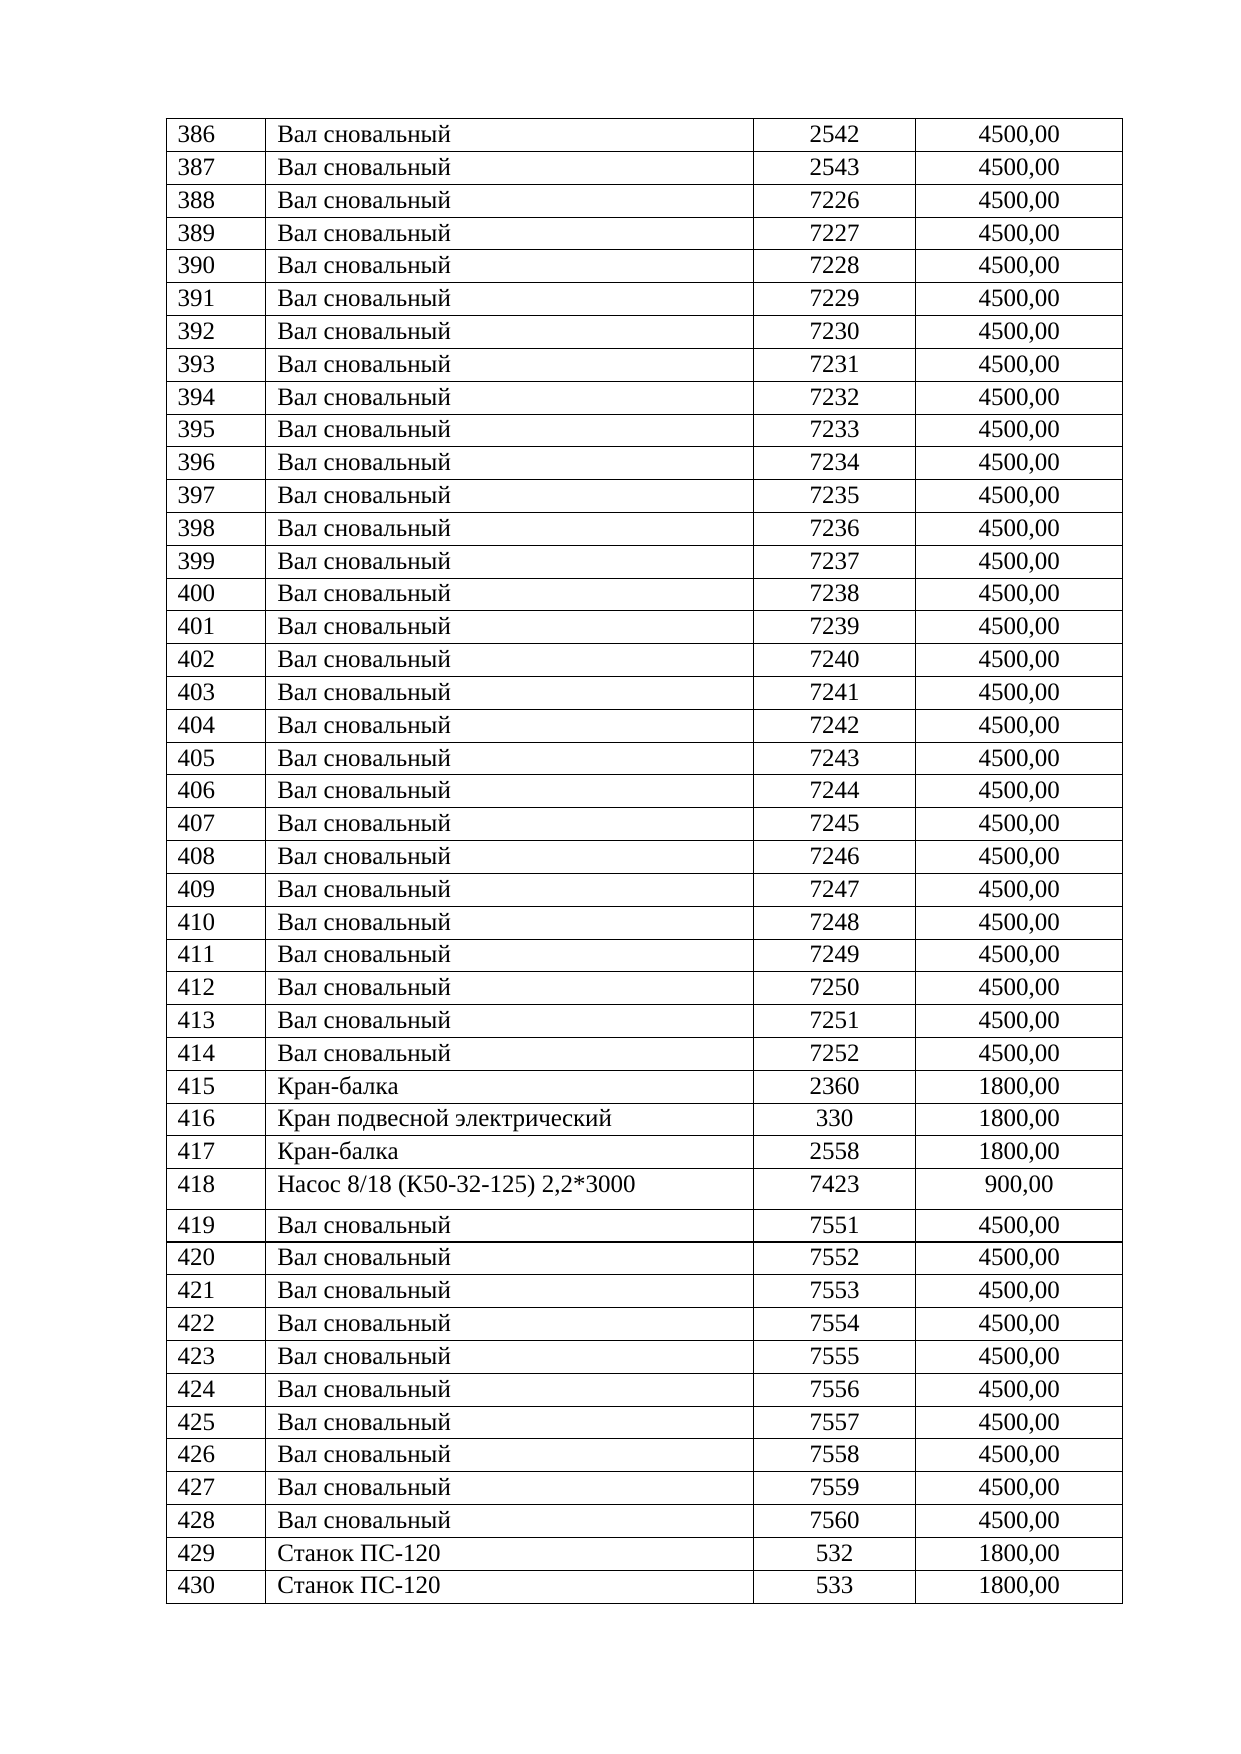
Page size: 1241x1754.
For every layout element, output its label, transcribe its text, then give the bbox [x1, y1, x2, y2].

table_cell 7252 [754, 1038, 915, 1070]
table_cell 7245 [754, 808, 915, 840]
table_cell 7235 [754, 480, 915, 512]
table_cell Вал сновальный [266, 415, 753, 446]
table_cell 427 [167, 1472, 265, 1504]
table_cell 392 [167, 316, 265, 348]
table_cell 7560 [754, 1505, 915, 1537]
table_cell 4500,00 [916, 940, 1122, 971]
table_cell 4500,00 [916, 119, 1122, 151]
table_cell 7250 [754, 972, 915, 1004]
table_cell 533 [754, 1571, 915, 1602]
table_cell 393 [167, 349, 265, 381]
table_cell 387 [167, 152, 265, 184]
table_cell 404 [167, 710, 265, 742]
table_cell Вал сновальный [266, 513, 753, 545]
table_cell 430 [167, 1571, 265, 1602]
table_cell 4500,00 [916, 1038, 1122, 1070]
table_cell 4500,00 [916, 808, 1122, 840]
table_cell 7239 [754, 611, 915, 643]
table_cell 419 [167, 1210, 265, 1241]
table_cell Вал сновальный [266, 349, 753, 381]
table_cell 1800,00 [916, 1136, 1122, 1168]
table_cell 388 [167, 185, 265, 217]
table_cell 7244 [754, 775, 915, 807]
table_cell Кран-балка [266, 1136, 753, 1168]
table_cell 4500,00 [916, 1505, 1122, 1537]
table_cell Вал сновальный [266, 940, 753, 971]
table_cell Вал сновальный [266, 743, 753, 774]
table_cell 402 [167, 644, 265, 676]
table_cell 406 [167, 775, 265, 807]
table_cell Вал сновальный [266, 250, 753, 282]
table_cell 417 [167, 1136, 265, 1168]
table_cell 1800,00 [916, 1071, 1122, 1102]
table_cell Вал сновальный [266, 1038, 753, 1070]
table_cell 401 [167, 611, 265, 643]
table_cell Вал сновальный [266, 119, 753, 151]
table_cell 423 [167, 1341, 265, 1373]
table_cell 7556 [754, 1374, 915, 1406]
table_cell Вал сновальный [266, 907, 753, 938]
table_cell Вал сновальный [266, 677, 753, 709]
table_cell 7228 [754, 250, 915, 282]
table_cell 4500,00 [916, 677, 1122, 709]
table_cell 7231 [754, 349, 915, 381]
table_cell 397 [167, 480, 265, 512]
table_cell 398 [167, 513, 265, 545]
table_cell 7553 [754, 1275, 915, 1307]
table_cell 4500,00 [916, 611, 1122, 643]
table_cell 4500,00 [916, 1374, 1122, 1406]
table_cell 330 [754, 1104, 915, 1135]
table_cell 4500,00 [916, 743, 1122, 774]
table_cell Кран-балка [266, 1071, 753, 1102]
table_cell 7240 [754, 644, 915, 676]
table_cell 415 [167, 1071, 265, 1102]
table_cell Вал сновальный [266, 1275, 753, 1307]
table_cell Вал сновальный [266, 1308, 753, 1340]
table_cell 420 [167, 1243, 265, 1274]
table_cell 4500,00 [916, 415, 1122, 446]
table_cell 7242 [754, 710, 915, 742]
table_cell 7226 [754, 185, 915, 217]
table_cell Вал сновальный [266, 1407, 753, 1438]
table_cell Вал сновальный [266, 775, 753, 807]
table_cell 4500,00 [916, 1341, 1122, 1373]
table_cell 4500,00 [916, 218, 1122, 249]
table_cell 7559 [754, 1472, 915, 1504]
table_cell 416 [167, 1104, 265, 1135]
table_cell 2543 [754, 152, 915, 184]
table_cell 4500,00 [916, 152, 1122, 184]
table_cell 7554 [754, 1308, 915, 1340]
table_cell Вал сновальный [266, 579, 753, 610]
table_cell 4500,00 [916, 644, 1122, 676]
table_cell Вал сновальный [266, 480, 753, 512]
table_cell 426 [167, 1439, 265, 1471]
table_cell 4500,00 [916, 382, 1122, 413]
table_cell 7551 [754, 1210, 915, 1241]
table_cell 424 [167, 1374, 265, 1406]
table_cell 391 [167, 283, 265, 315]
table_cell Станок ПС-120 [266, 1571, 753, 1602]
table_cell 413 [167, 1005, 265, 1037]
table_cell 4500,00 [916, 972, 1122, 1004]
table_cell 7552 [754, 1243, 915, 1274]
table_cell Кран подвесной электрический [266, 1104, 753, 1135]
table_cell 4500,00 [916, 447, 1122, 479]
table_cell Вал сновальный [266, 808, 753, 840]
table_cell 4500,00 [916, 1308, 1122, 1340]
table_cell 4500,00 [916, 1210, 1122, 1241]
table_cell 7230 [754, 316, 915, 348]
table_cell 418 [167, 1169, 265, 1209]
table_cell 395 [167, 415, 265, 446]
table_cell 410 [167, 907, 265, 938]
table_cell 7227 [754, 218, 915, 249]
table_cell 4500,00 [916, 546, 1122, 577]
table_cell 422 [167, 1308, 265, 1340]
table_cell 1800,00 [916, 1538, 1122, 1569]
table_cell 4500,00 [916, 1005, 1122, 1037]
table_cell 4500,00 [916, 775, 1122, 807]
table_cell 4500,00 [916, 1439, 1122, 1471]
table_cell Станок ПС-120 [266, 1538, 753, 1569]
table_cell 4500,00 [916, 316, 1122, 348]
table_cell 412 [167, 972, 265, 1004]
table_cell 7238 [754, 579, 915, 610]
table_cell 7229 [754, 283, 915, 315]
table_cell 4500,00 [916, 579, 1122, 610]
table_cell 4500,00 [916, 710, 1122, 742]
table_cell Вал сновальный [266, 447, 753, 479]
table_cell 1800,00 [916, 1104, 1122, 1135]
table_cell 4500,00 [916, 1407, 1122, 1438]
table_cell 7237 [754, 546, 915, 577]
table_cell 386 [167, 119, 265, 151]
table_cell 414 [167, 1038, 265, 1070]
table_cell 7247 [754, 874, 915, 906]
table_cell 4500,00 [916, 480, 1122, 512]
table_cell 7555 [754, 1341, 915, 1373]
table_cell 405 [167, 743, 265, 774]
table_cell 408 [167, 841, 265, 873]
table_cell Насос 8/18 (К50-32-125) 2,2*3000 [266, 1169, 753, 1209]
table_cell Вал сновальный [266, 1210, 753, 1241]
table_cell Вал сновальный [266, 874, 753, 906]
table_cell Вал сновальный [266, 152, 753, 184]
table_cell Вал сновальный [266, 283, 753, 315]
table_cell 4500,00 [916, 283, 1122, 315]
table_cell 4500,00 [916, 841, 1122, 873]
table_cell 4500,00 [916, 874, 1122, 906]
table_cell 400 [167, 579, 265, 610]
table_cell 532 [754, 1538, 915, 1569]
table_cell 421 [167, 1275, 265, 1307]
table_cell Вал сновальный [266, 972, 753, 1004]
table_cell 4500,00 [916, 1243, 1122, 1274]
table_cell 7241 [754, 677, 915, 709]
table_cell 429 [167, 1538, 265, 1569]
table_cell Вал сновальный [266, 218, 753, 249]
table_cell 4500,00 [916, 907, 1122, 938]
table_cell 4500,00 [916, 1275, 1122, 1307]
table_cell 2542 [754, 119, 915, 151]
table_cell 7234 [754, 447, 915, 479]
table_cell 407 [167, 808, 265, 840]
table_cell Вал сновальный [266, 1005, 753, 1037]
table_cell 7248 [754, 907, 915, 938]
table_cell Вал сновальный [266, 546, 753, 577]
table_cell 390 [167, 250, 265, 282]
table_cell 7249 [754, 940, 915, 971]
table_cell 425 [167, 1407, 265, 1438]
table_cell Вал сновальный [266, 1243, 753, 1274]
table_cell 7251 [754, 1005, 915, 1037]
table_cell 7558 [754, 1439, 915, 1471]
table_cell Вал сновальный [266, 1505, 753, 1537]
table_cell Вал сновальный [266, 185, 753, 217]
table_cell 7246 [754, 841, 915, 873]
table_cell Вал сновальный [266, 1374, 753, 1406]
table_cell 7243 [754, 743, 915, 774]
table_cell 2360 [754, 1071, 915, 1102]
table_cell 4500,00 [916, 349, 1122, 381]
table_cell Вал сновальный [266, 1439, 753, 1471]
table_cell 7236 [754, 513, 915, 545]
table_cell 394 [167, 382, 265, 413]
table_cell 1800,00 [916, 1571, 1122, 1602]
table_cell 7232 [754, 382, 915, 413]
table_cell 4500,00 [916, 1472, 1122, 1504]
table_cell Вал сновальный [266, 611, 753, 643]
table_cell 389 [167, 218, 265, 249]
table_cell 7233 [754, 415, 915, 446]
table_cell 4500,00 [916, 250, 1122, 282]
table_cell 411 [167, 940, 265, 971]
table_cell 403 [167, 677, 265, 709]
table_cell 428 [167, 1505, 265, 1537]
table_cell 2558 [754, 1136, 915, 1168]
table_cell Вал сновальный [266, 382, 753, 413]
table_cell 4500,00 [916, 513, 1122, 545]
table_cell 409 [167, 874, 265, 906]
table_cell Вал сновальный [266, 644, 753, 676]
table_cell 7423 [754, 1169, 915, 1209]
table_cell Вал сновальный [266, 841, 753, 873]
table_cell 4500,00 [916, 185, 1122, 217]
table_cell Вал сновальный [266, 1472, 753, 1504]
table_cell Вал сновальный [266, 710, 753, 742]
table_cell 399 [167, 546, 265, 577]
table_cell 900,00 [916, 1169, 1122, 1209]
table_cell Вал сновальный [266, 1341, 753, 1373]
table_cell 7557 [754, 1407, 915, 1438]
table_cell Вал сновальный [266, 316, 753, 348]
table_cell 396 [167, 447, 265, 479]
